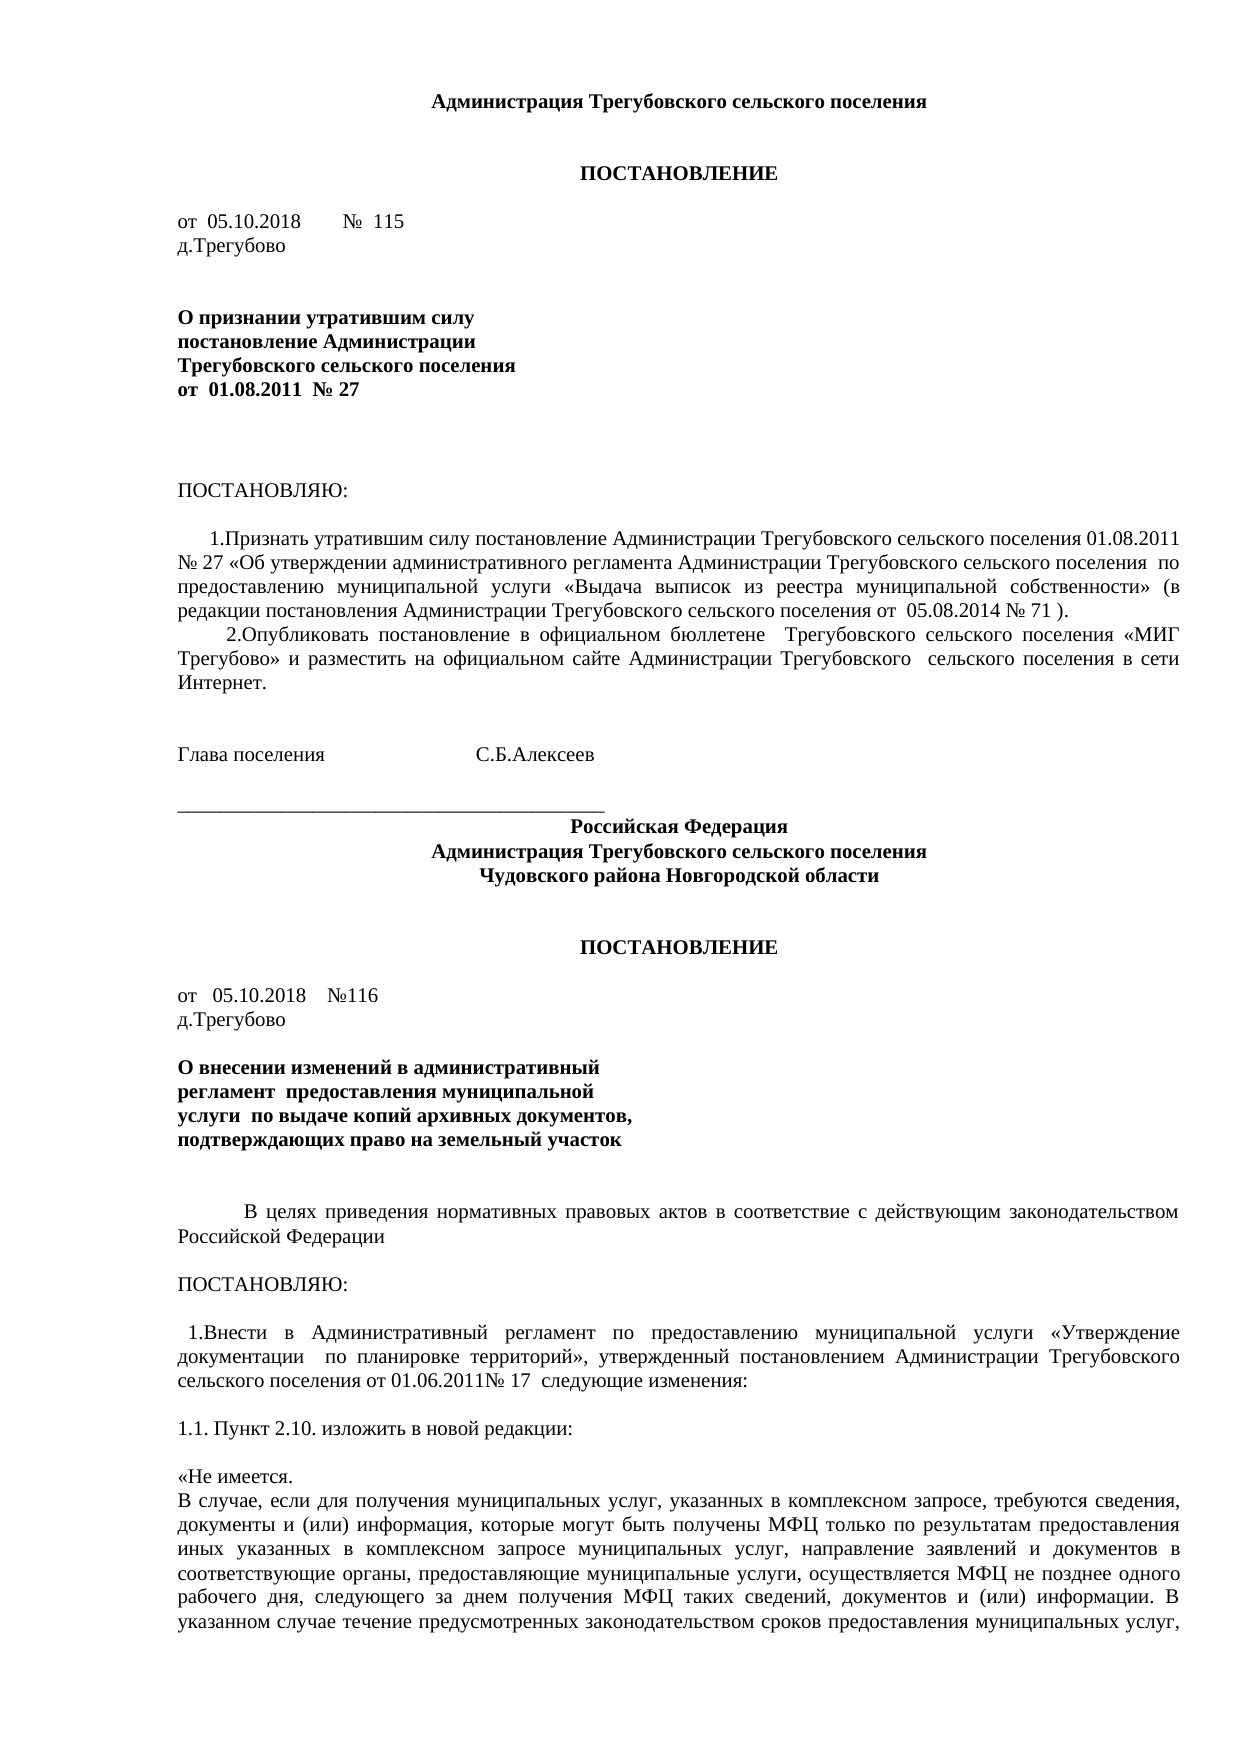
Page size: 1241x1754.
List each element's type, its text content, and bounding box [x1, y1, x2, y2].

text ПОСТАНОВЛЕНИЕ [177, 161, 1181, 185]
text О признании утратившим силу [177, 305, 1181, 329]
text ПОСТАНОВЛЕНИЕ [177, 935, 1181, 959]
text от 05.10.2018 №116 [177, 983, 1181, 1007]
text от 05.10.2018 № 115 [177, 209, 1181, 233]
text ПОСТАНОВЛЯЮ: [177, 478, 1181, 502]
text 1.Признать утратившим силу постановление Администрации Трегубовского сельского поселения 01.08.2011 № 27 «Об утверждении административного регламента Администрации Трегубовского сельского поселения по предоставлению муниципальной услуги «Выдача выписок из реестра муниципальной собственности» (в редакции постановления Администрации Трегубовского сельского поселения от 05.08.2014 № 71 ). [177, 526, 1181, 622]
text Трегубовского сельского поселения [177, 353, 1181, 377]
text 1.1. Пункт 2.10. изложить в новой редакции: [177, 1416, 1181, 1440]
text «Не имеется. [177, 1464, 1181, 1488]
text ПОСТАНОВЛЯЮ: [177, 1272, 1181, 1296]
text 1.Внести в Административный регламент по предоставлению муниципальной услуги «Утверждение документации по планировке территорий», утвержденный постановлением Администрации Трегубовского сельского поселения от 01.06.2011№ 17 следующие изменения: [177, 1320, 1181, 1392]
text д.Трегубово [177, 233, 1181, 257]
text В целях приведения нормативных правовых актов в соответствие с действующим законодательством Российской Федерации [177, 1199, 1181, 1248]
text Чудовского района Новгородской области [177, 863, 1181, 887]
table_header О внесении изменений в административный регламент предоставления муниципальной услуги по выдаче копий архивных документов, подтверждающих право на земельный участок [166, 1055, 1240, 1199]
text _________________________________________ [177, 790, 1181, 814]
text Администрация Трегубовского сельского поселения [177, 838, 1181, 863]
text 2.Опубликовать постановление в официальном бюллетене Трегубовского сельского поселения «МИГ Трегубово» и разместить на официальном сайте Администрации Трегубовского сельского поселения в сети Интернет. [177, 622, 1181, 694]
text Российская Федерация [177, 814, 1181, 838]
text Администрация Трегубовского сельского поселения [177, 89, 1181, 113]
text д.Трегубово [177, 1007, 1181, 1031]
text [177, 1488, 1181, 1633]
text от 01.08.2011 № 27 [177, 377, 1181, 401]
text Глава поселения С.Б.Алексеев [177, 742, 1181, 766]
text постановление Администрации [177, 329, 1181, 353]
